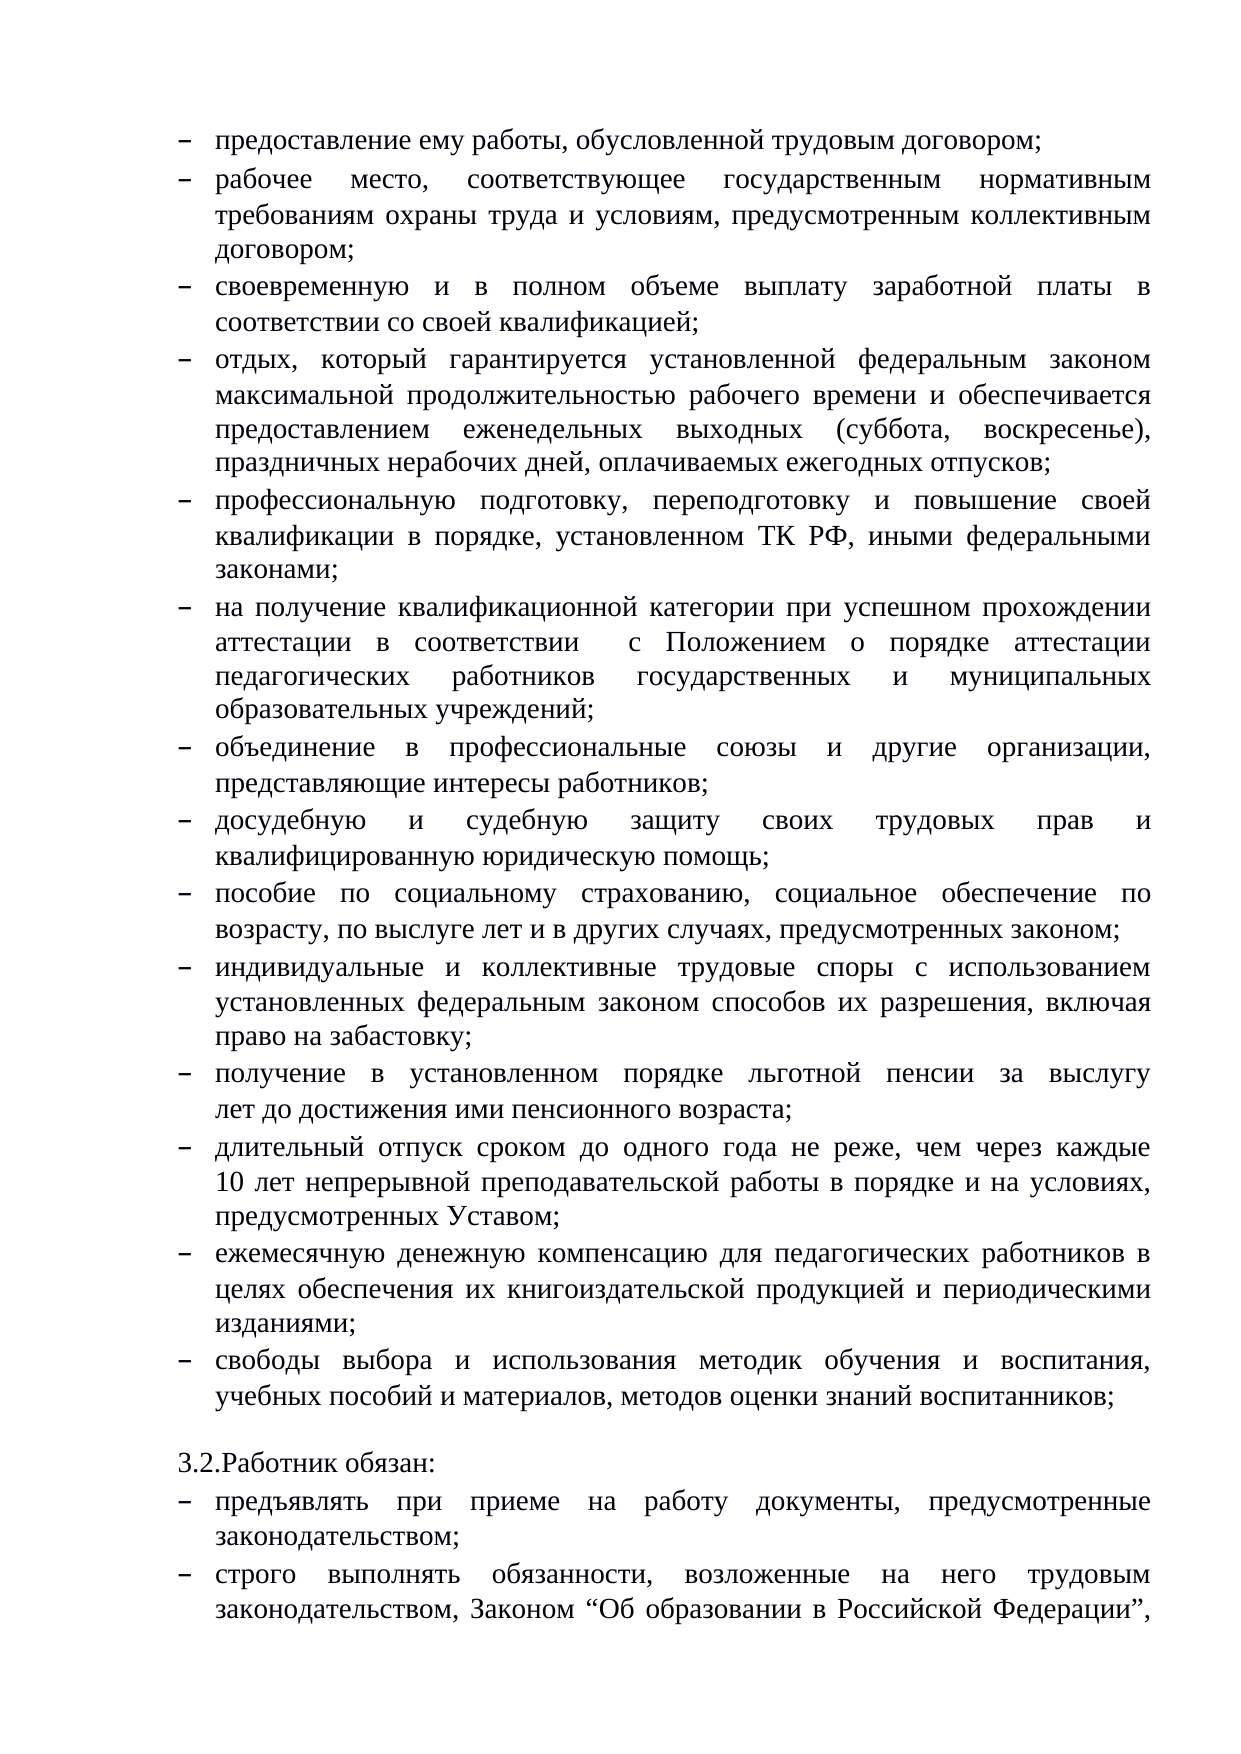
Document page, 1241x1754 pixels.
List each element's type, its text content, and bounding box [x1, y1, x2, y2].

list получение в установленном порядке льготной пенсии за выслугу лет до достижения ими пенсионного возраста; [177, 1052, 1152, 1125]
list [177, 1552, 1152, 1625]
list индивидуальные и коллективные трудовые споры с использованием установленных федеральным законом способов их разрешения, включая право на забастовку; [177, 945, 1152, 1052]
list отдых, который гарантируется установленной федеральным законом максимальной продолжительностью рабочего времени и обеспечивается предоставлением еженедельных выходных (суббота, воскресенье), праздничных нерабочих дней, оплачиваемых ежегодных отпусков; [177, 338, 1152, 478]
list предъявлять при приеме на работу документы, предусмотренные законодательством; [177, 1479, 1152, 1552]
list пособие по социальному страхованию, социальное обеспечение по возрасту, по выслуге лет и в других случаях, предусмотренных законом; [177, 872, 1152, 945]
list свободы выбора и использования методик обучения и воспитания, учебных пособий и материалов, методов оценки знаний воспитанников; [177, 1338, 1152, 1412]
list на получение квалификационной категории при успешном прохождении аттестации в соответствии с Положением о порядке аттестации педагогических работников государственных и муниципальных образовательных учреждений; [177, 585, 1152, 725]
list рабочее место, соответствующее государственным нормативным требованиям охраны труда и условиям, предусмотренным коллективным договором; [177, 158, 1152, 264]
list предоставление ему работы, обусловленной трудовым договором; [177, 118, 1152, 158]
list длительный отпуск сроком до одного года не реже, чем через каждые 10 лет непрерывной преподавательской работы в порядке и на условиях, предусмотренных Уставом; [177, 1125, 1152, 1232]
list 3.2.Работник обязан: [177, 1445, 1152, 1479]
list ежемесячную денежную компенсацию для педагогических работников в целях обеспечения их книгоиздательской продукцией и периодическими изданиями; [177, 1232, 1152, 1338]
list объединение в профессиональные союзы и другие организации, представляющие интересы работников; [177, 725, 1152, 798]
list досудебную и судебную защиту своих трудовых прав и квалифицированную юридическую помощь; [177, 798, 1152, 872]
list своевременную и в полном объеме выплату заработной платы в соответствии со своей квалификацией; [177, 264, 1152, 338]
list профессиональную подготовку, переподготовку и повышение своей квалификации в порядке, установленном ТК РФ, иными федеральными законами; [177, 478, 1152, 585]
